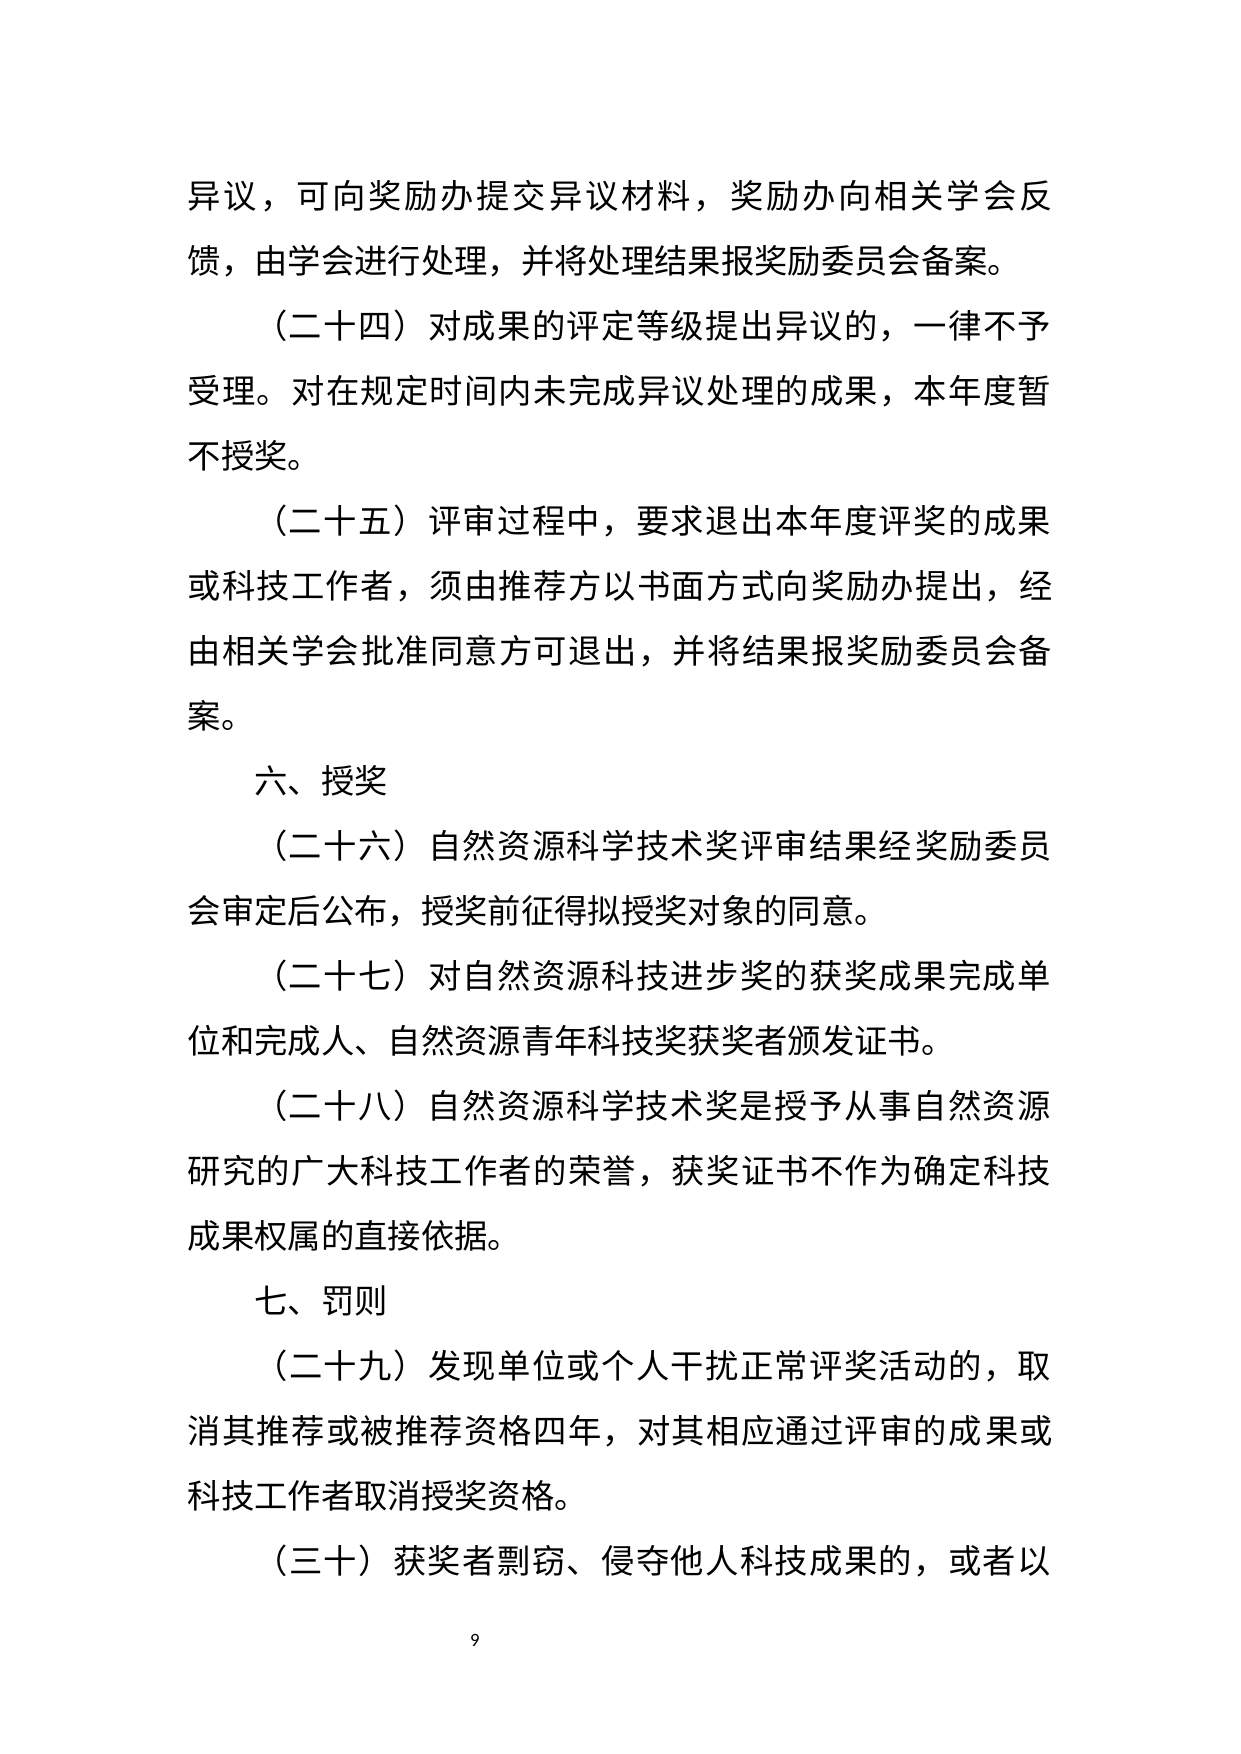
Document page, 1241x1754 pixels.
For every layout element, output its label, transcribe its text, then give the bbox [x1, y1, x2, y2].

text （二十八）自然资源科学技术奖是授予从事自然资源研究的广大科技工作者的荣誉，获奖证书不作为确定科技成果权属的直接依据。 [187, 1072, 1053, 1267]
text （二十七）对自然资源科技进步奖的获奖成果完成单位和完成人、自然资源青年科技奖获奖者颁发证书。 [187, 942, 1053, 1072]
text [187, 162, 1053, 292]
text 七、罚则 [187, 1267, 1053, 1332]
text （二十九）发现单位或个人干扰正常评奖活动的，取消其推荐或被推荐资格四年，对其相应通过评审的成果或科技工作者取消授奖资格。 [187, 1332, 1053, 1527]
text （二十六）自然资源科学技术奖评审结果经奖励委员会审定后公布，授奖前征得拟授奖对象的同意。 [187, 812, 1053, 942]
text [187, 1527, 1053, 1592]
text （二十四）对成果的评定等级提出异议的，一律不予受理。对在规定时间内未完成异议处理的成果，本年度暂不授奖。 [187, 292, 1053, 487]
text 六、授奖 [187, 747, 1053, 812]
text （二十五）评审过程中，要求退出本年度评奖的成果或科技工作者，须由推荐方以书面方式向奖励办提出，经由相关学会批准同意方可退出，并将结果报奖励委员会备案。 [187, 487, 1053, 747]
